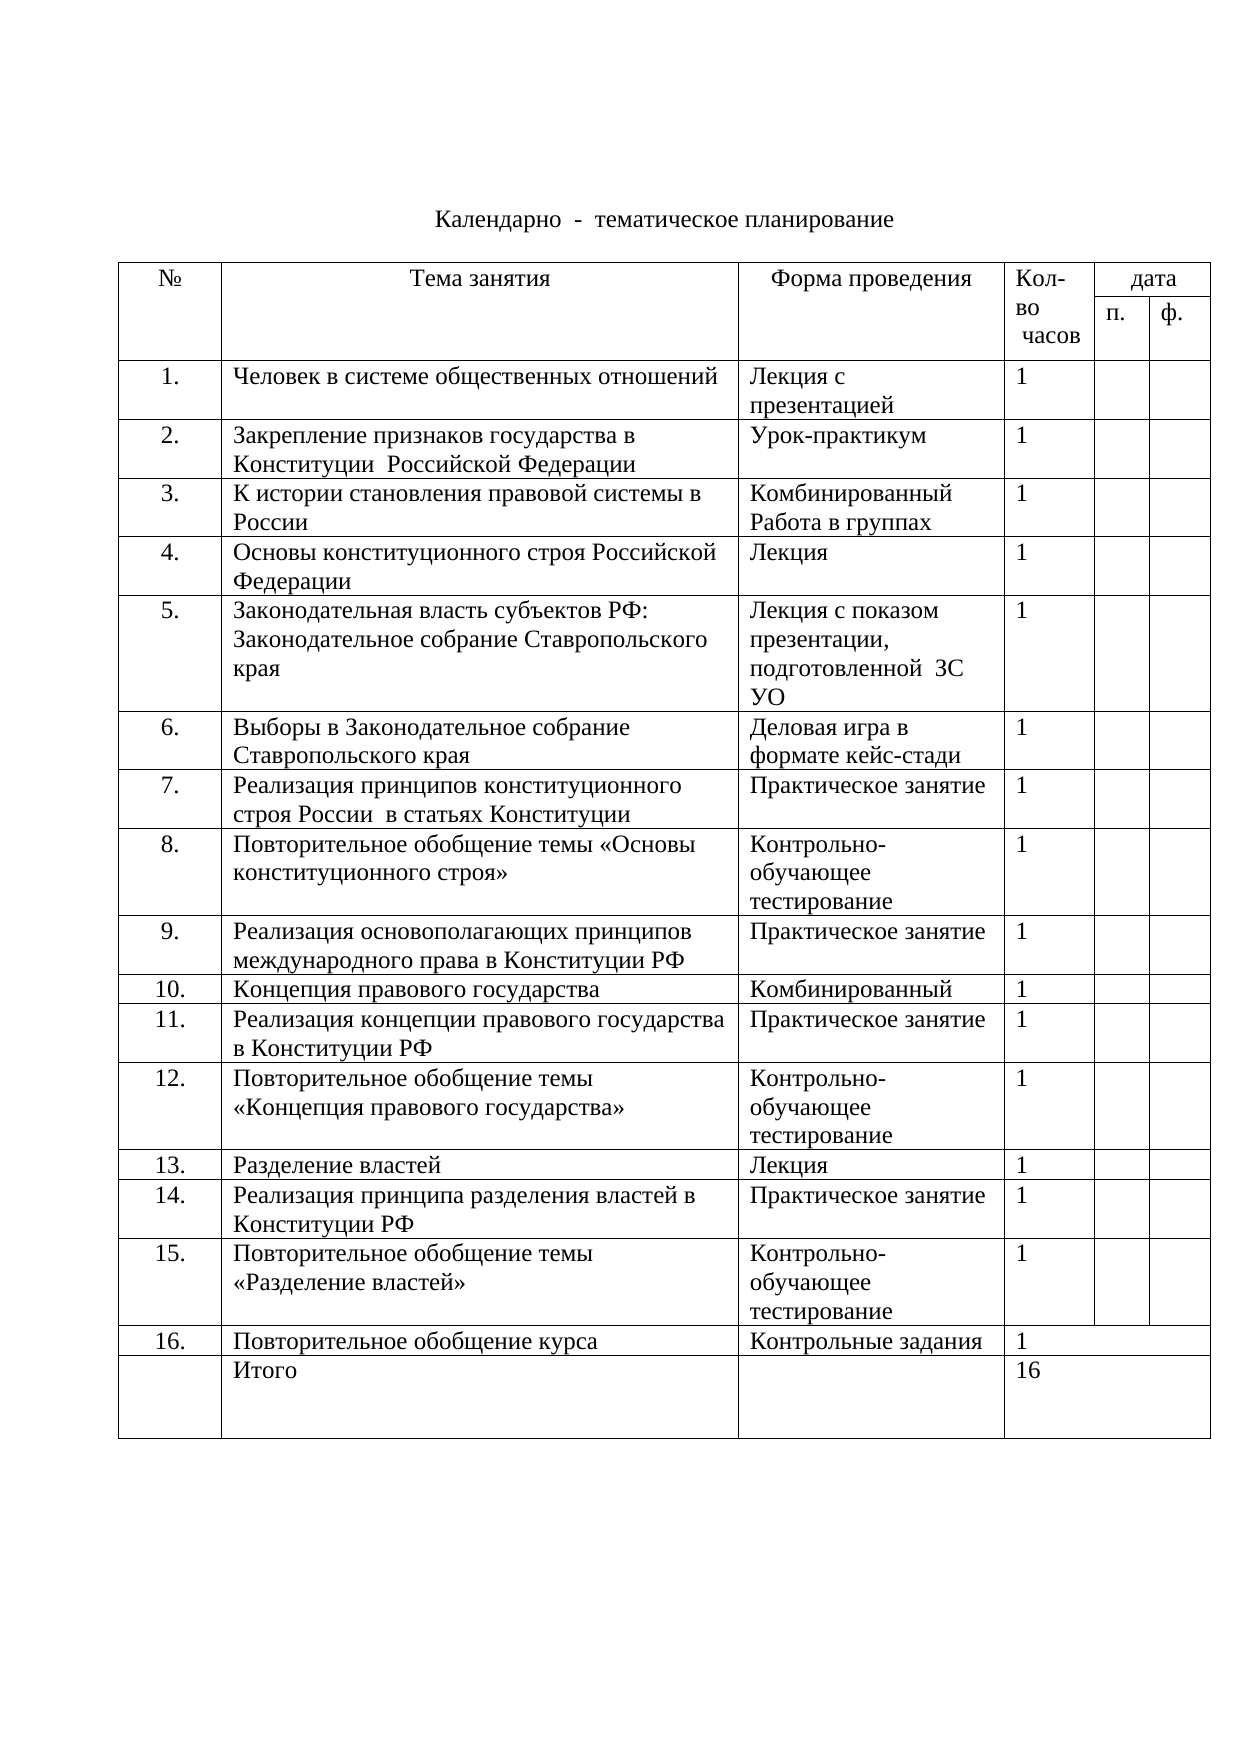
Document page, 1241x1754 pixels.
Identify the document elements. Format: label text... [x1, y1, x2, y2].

table_cell [1095, 712, 1149, 769]
table_cell 11. [119, 1004, 221, 1062]
table_header дата [1095, 263, 1210, 296]
table_cell Контрольно-обучающее тестирование [739, 1239, 1004, 1325]
table_cell 1 [1005, 537, 1094, 594]
table_cell 4. [119, 537, 221, 594]
table_cell [1095, 829, 1149, 915]
table_cell [1150, 916, 1210, 973]
table_cell Повторительное обобщение темы «Концепция правового государства» [222, 1063, 738, 1149]
table_cell 1 [1005, 1326, 1210, 1354]
table_cell [1150, 596, 1210, 711]
table_cell [1150, 712, 1210, 769]
table_cell 7. [119, 770, 221, 828]
table_cell Комбинированный Работа в группах [739, 479, 1004, 536]
table_cell Лекция с презентацией [739, 361, 1004, 419]
table_cell Практическое занятие [739, 1180, 1004, 1237]
table_cell Контрольно-обучающее тестирование [739, 829, 1004, 915]
table_cell 1 [1005, 596, 1094, 711]
table_cell [1150, 1239, 1210, 1325]
table_cell Лекция [739, 537, 1004, 594]
table_cell Практическое занятие [739, 1004, 1004, 1062]
table_cell 1 [1005, 1150, 1094, 1179]
table_cell [1095, 975, 1149, 1003]
table_cell 2. [119, 420, 221, 477]
table_cell [1150, 537, 1210, 594]
table_cell Комбинированный [739, 975, 1004, 1003]
table_cell [1095, 1004, 1149, 1062]
table_cell Лекция с показом презентации, подготовленной ЗС УО [739, 596, 1004, 711]
table_cell 1 [1005, 975, 1094, 1003]
table_cell Практическое занятие [739, 916, 1004, 973]
table_cell 1 [1005, 770, 1094, 828]
table_cell ф. [1150, 297, 1210, 360]
table_cell 1 [1005, 420, 1094, 477]
table_cell [1150, 829, 1210, 915]
table_cell Урок-практикум [739, 420, 1004, 477]
table_cell [1095, 916, 1149, 973]
table_cell Законодательная власть субъектов РФ: Законодательное собрание Ставропольского края [222, 596, 738, 711]
table_cell 3. [119, 479, 221, 536]
table_cell Разделение властей [222, 1150, 738, 1179]
table_cell 5. [119, 596, 221, 711]
table_cell Контрольные задания [739, 1326, 1004, 1354]
table_cell [1095, 1063, 1149, 1149]
table_cell [1150, 975, 1210, 1003]
table_header Форма проведения [739, 263, 1004, 360]
table_cell Повторительное обобщение курса [222, 1326, 738, 1354]
table_cell [1095, 479, 1149, 536]
table_cell 8. [119, 829, 221, 915]
table_cell Лекция [739, 1150, 1004, 1179]
table_cell Контрольно-обучающее тестирование [739, 1063, 1004, 1149]
table_cell Итого [222, 1356, 738, 1438]
table_cell [1150, 420, 1210, 477]
table_cell 1 [1005, 1239, 1094, 1325]
table_cell [1095, 1150, 1149, 1179]
table_cell Выборы в Законодательное собрание Ставропольского края [222, 712, 738, 769]
table_cell 16 [1005, 1356, 1210, 1438]
table_cell Реализация концепции правового государства в Конституции РФ [222, 1004, 738, 1062]
table_cell 1 [1005, 829, 1094, 915]
table_header Кол-во часов [1005, 263, 1094, 360]
table_cell 1 [1005, 916, 1094, 973]
table_cell 14. [119, 1180, 221, 1237]
table_cell 9. [119, 916, 221, 973]
table_cell [1095, 361, 1149, 419]
table_cell Практическое занятие [739, 770, 1004, 828]
table_cell [1095, 420, 1149, 477]
table_cell Деловая игра в формате кейс-стади [739, 712, 1004, 769]
table_cell Закрепление признаков государства в Конституции Российской Федерации [222, 420, 738, 477]
table_cell Реализация основополагающих принципов международного права в Конституции РФ [222, 916, 738, 973]
table_cell 1. [119, 361, 221, 419]
table_header № [119, 263, 221, 360]
table_cell [119, 1356, 221, 1438]
table_cell Основы конституционного строя Российской Федерации [222, 537, 738, 594]
table_cell [1150, 479, 1210, 536]
table_cell Человек в системе общественных отношений [222, 361, 738, 419]
table_cell К истории становления правовой системы в России [222, 479, 738, 536]
table_cell Реализация принципа разделения властей в Конституции РФ [222, 1180, 738, 1237]
table_cell [1095, 537, 1149, 594]
table_cell 15. [119, 1239, 221, 1325]
table_cell Повторительное обобщение темы «Основы конституционного строя» [222, 829, 738, 915]
table_cell 1 [1005, 1004, 1094, 1062]
table_cell [1095, 596, 1149, 711]
table_cell [1095, 1180, 1149, 1237]
table_cell 1 [1005, 1063, 1094, 1149]
table_cell 6. [119, 712, 221, 769]
table_cell 1 [1005, 712, 1094, 769]
table_cell 16. [119, 1326, 221, 1354]
table_cell [1095, 770, 1149, 828]
table_cell Повторительное обобщение темы «Разделение властей» [222, 1239, 738, 1325]
table_cell 10. [119, 975, 221, 1003]
table_cell 1 [1005, 1180, 1094, 1237]
table_cell 1 [1005, 479, 1094, 536]
table_cell 12. [119, 1063, 221, 1149]
table_cell 1 [1005, 361, 1094, 419]
table_cell [1150, 361, 1210, 419]
text Календарно - тематическое планирование [177, 204, 1152, 233]
table_cell [1150, 1004, 1210, 1062]
table_header Тема занятия [222, 263, 738, 360]
table_cell Реализация принципов конституционного строя России в статьях Конституции [222, 770, 738, 828]
table_cell [1150, 1063, 1210, 1149]
table_cell [739, 1356, 1004, 1438]
table_cell Концепция правового государства [222, 975, 738, 1003]
table_cell [1150, 770, 1210, 828]
table_cell [1095, 1239, 1149, 1325]
table_cell 13. [119, 1150, 221, 1179]
table_cell п. [1095, 297, 1149, 360]
table_cell [1150, 1180, 1210, 1237]
table_cell [1150, 1150, 1210, 1179]
